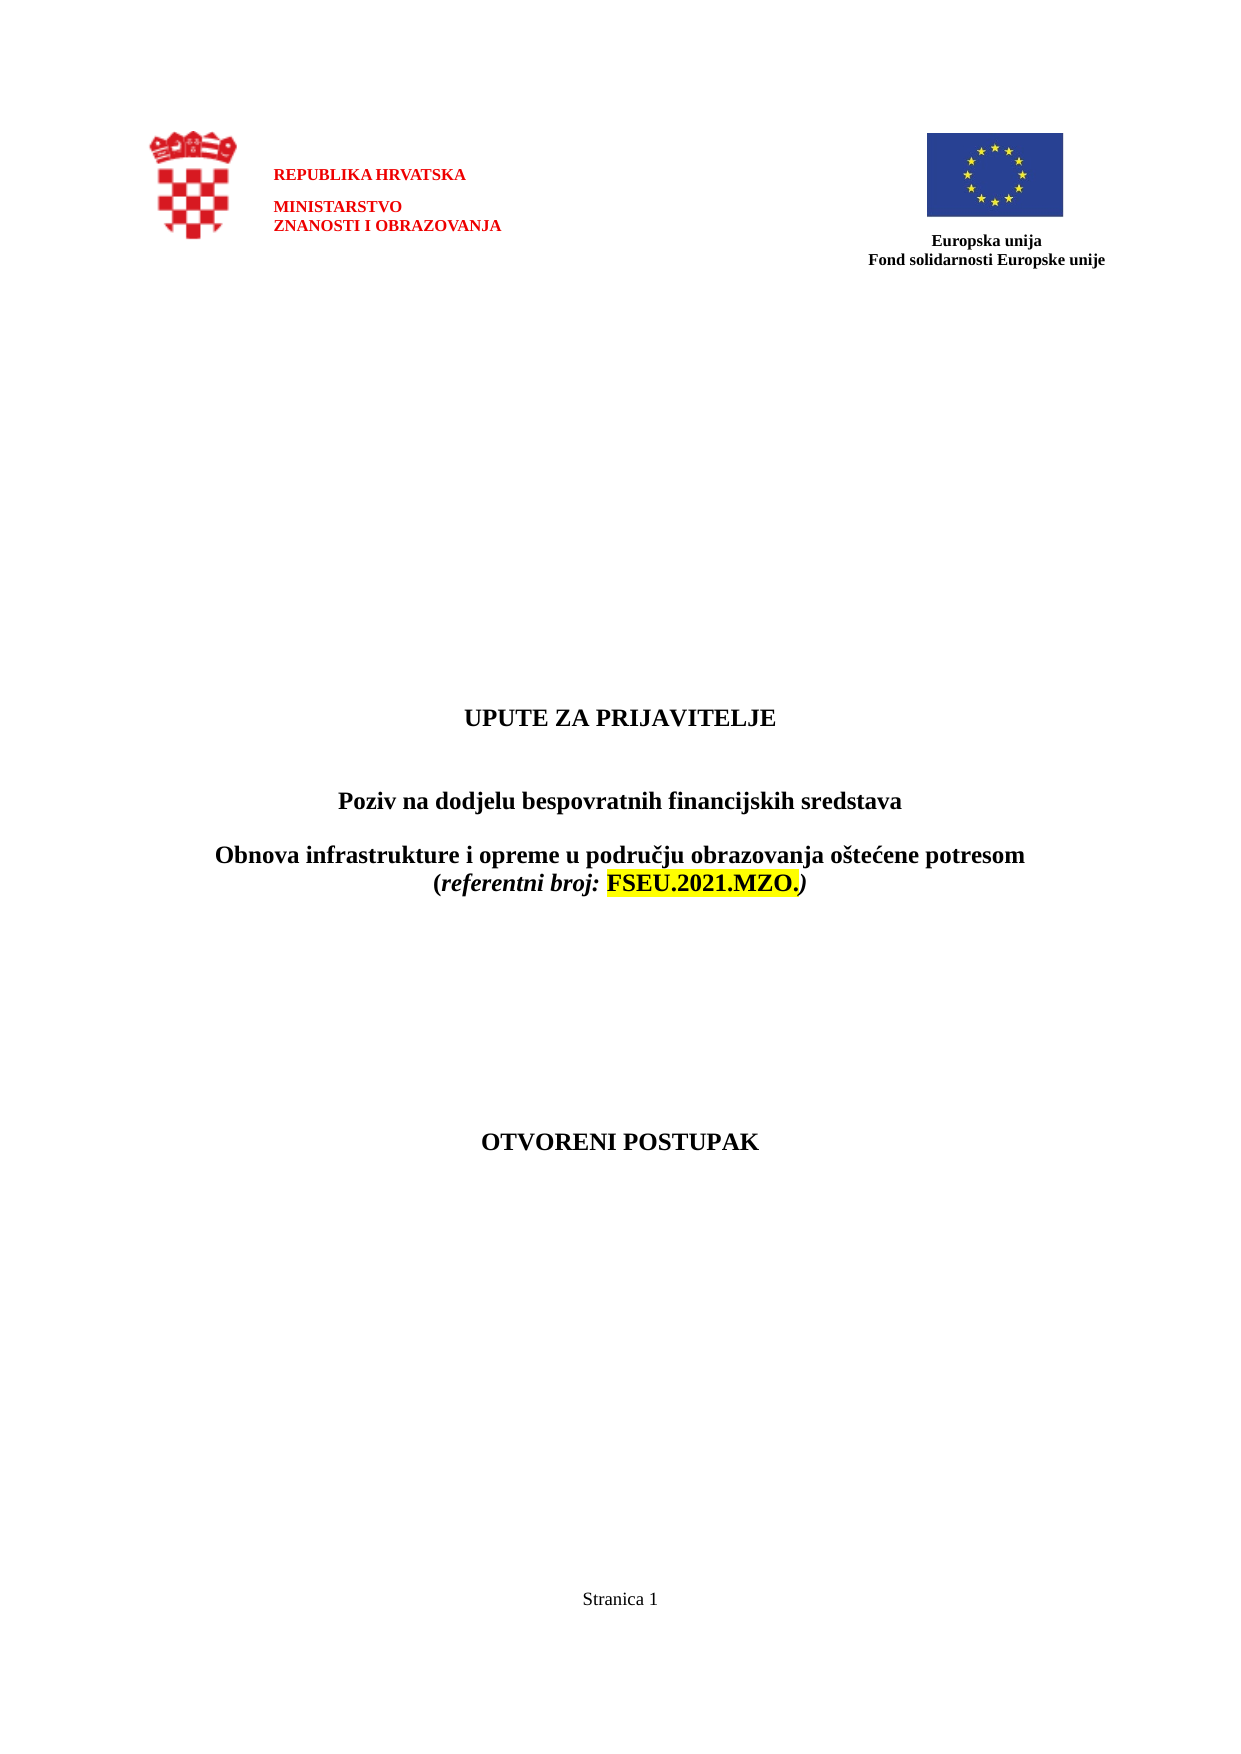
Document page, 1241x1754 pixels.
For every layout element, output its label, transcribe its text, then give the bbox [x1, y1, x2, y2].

text OTVORENI POSTUPAK [148, 1127, 1093, 1156]
picture [927, 133, 1064, 218]
text Poziv na dodjelu bespovratnih financijskih sredstava [148, 786, 1093, 815]
text (referentni broj: FSEU.2021.MZO.) [148, 868, 1093, 897]
text Obnova infrastrukture i opreme u području obrazovanja oštećene potresom [148, 840, 1093, 868]
picture [147, 131, 237, 247]
text UPUTE ZA PRIJAVITELJE [148, 703, 1093, 732]
